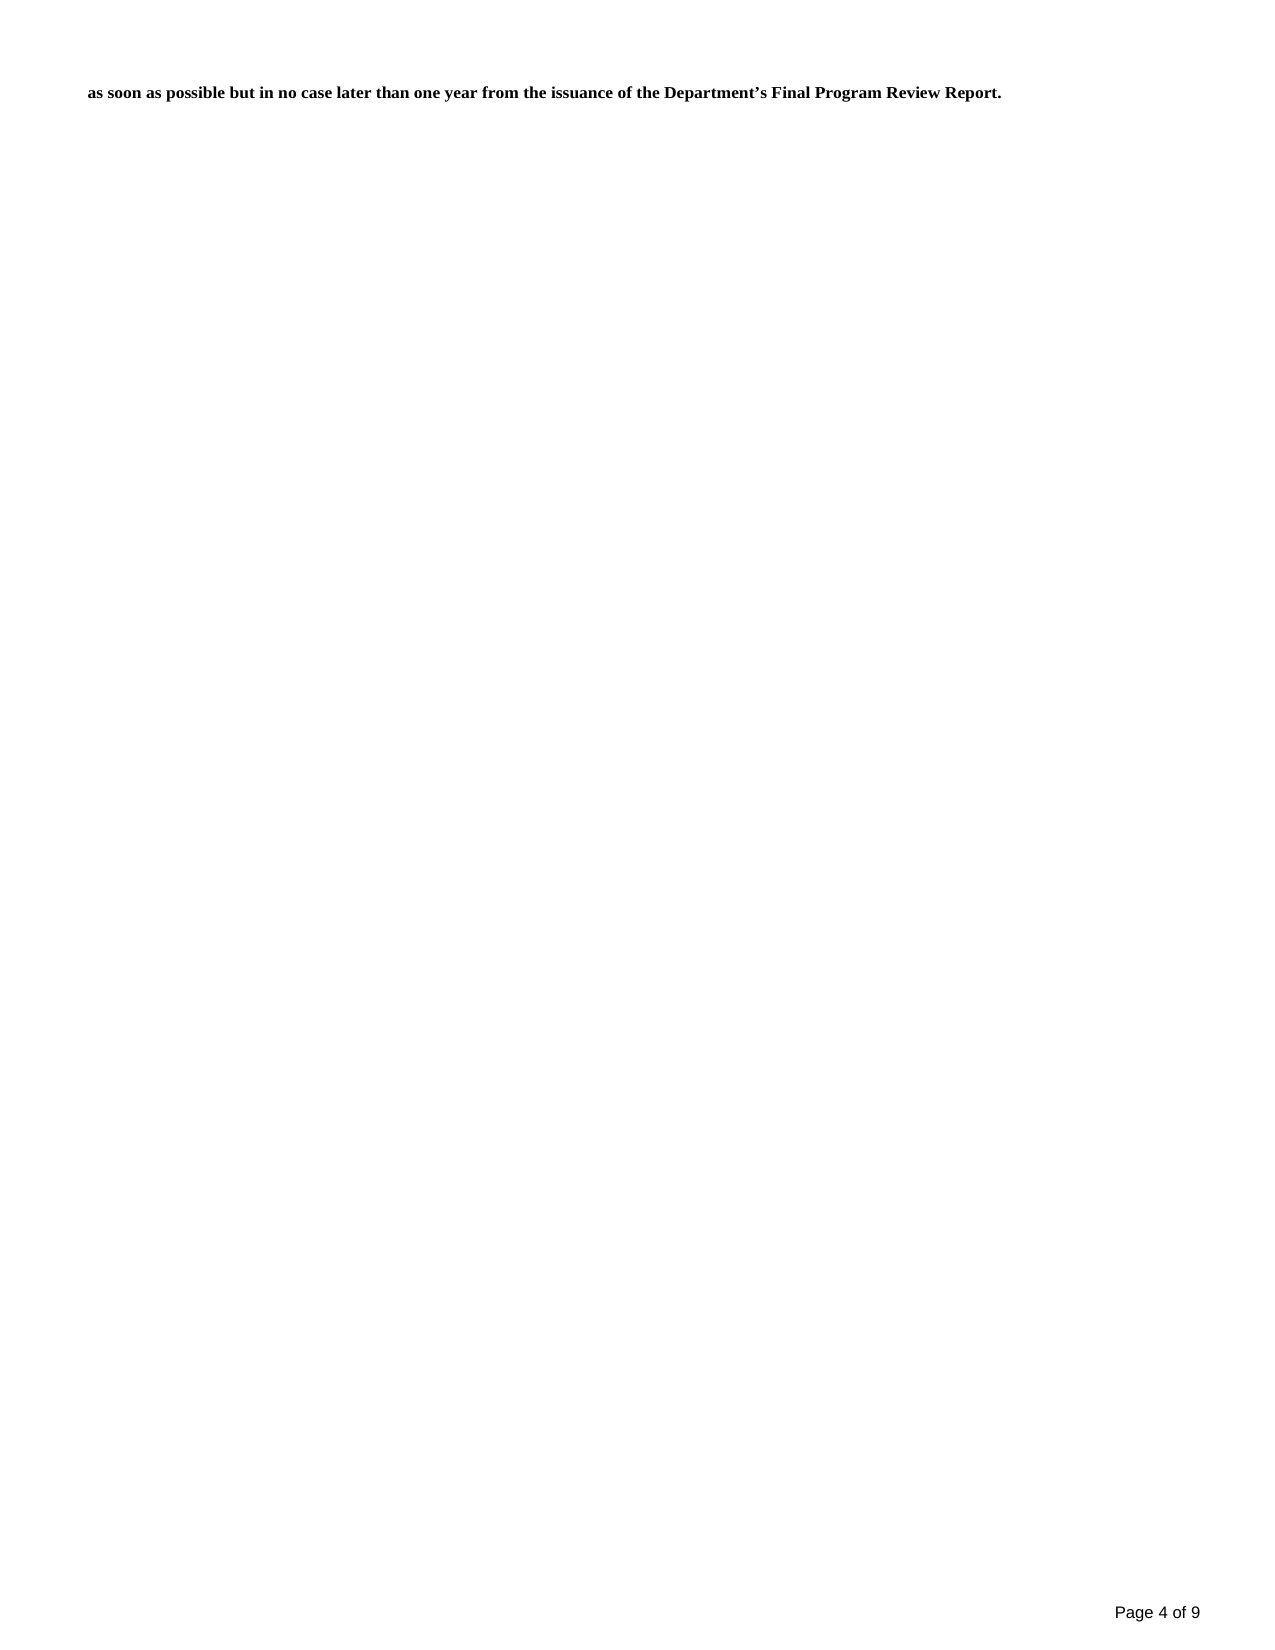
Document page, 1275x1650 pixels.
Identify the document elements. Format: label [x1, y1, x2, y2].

text [87, 83, 1191, 102]
